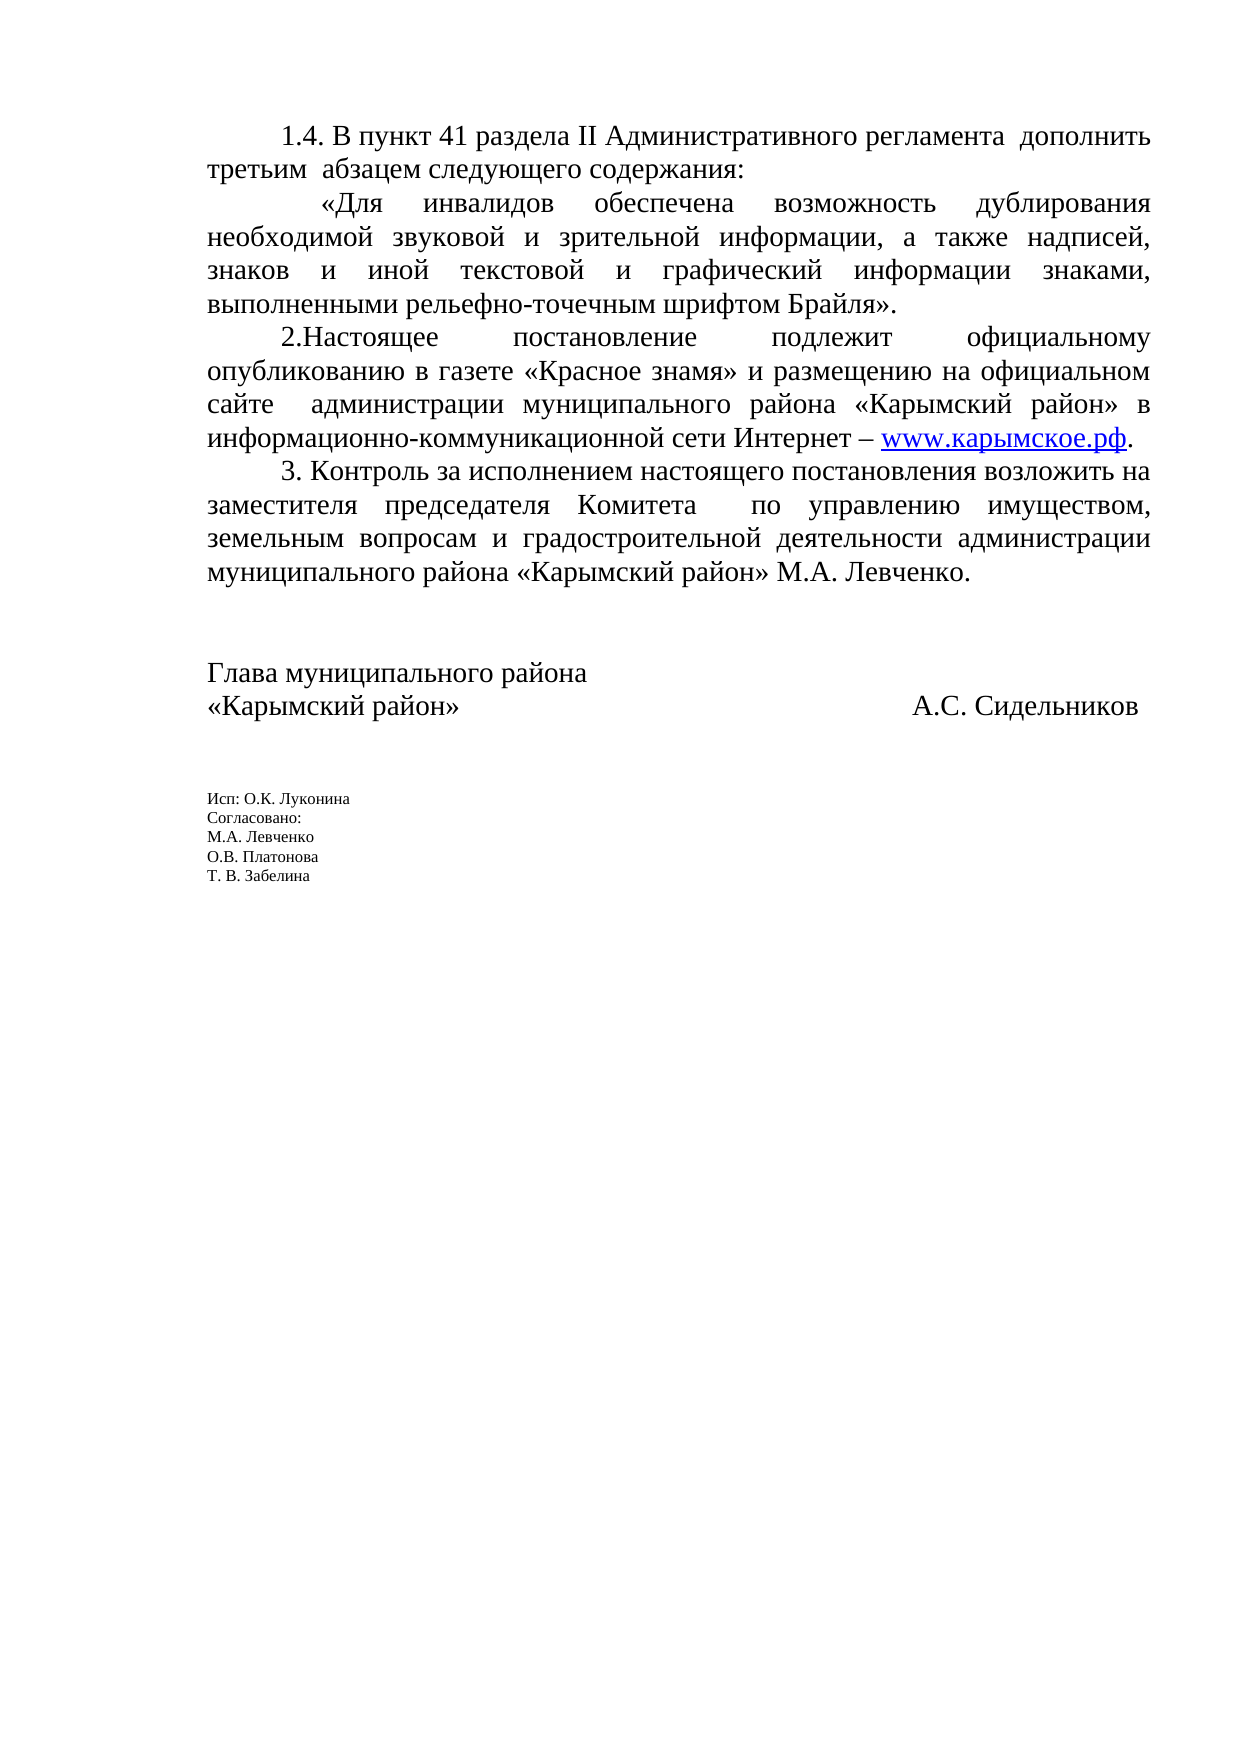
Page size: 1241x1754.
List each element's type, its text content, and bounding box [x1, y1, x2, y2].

text М.А. Левченко [207, 827, 1152, 846]
text «Карымский район» А.С. Сидельников [207, 688, 1152, 722]
text Глава муниципального района [207, 655, 1152, 688]
text «Для инвалидов обеспечена возможность дублирования необходимой звуковой и зрительной информации, а также надписей, знаков и иной текстовой и графический информации знаками, выполненными рельефно-точечным шрифтом Брайля». [207, 185, 1152, 319]
text 3. Контроль за исполнением настоящего постановления возложить на заместителя председателя Комитета по управлению имуществом, земельным вопросам и градостроительной деятельности администрации муниципального района «Карымский район» М.А. Левченко. [207, 453, 1152, 588]
text 2.Настоящее постановление подлежит официальному опубликованию в газете «Красное знамя» и размещению на официальном сайте администрации муниципального района «Карымский район» в информационно-коммуникационной сети Интернет – www.карымское.рф. [207, 319, 1152, 453]
text О.В. Платонова [207, 846, 1152, 866]
text Согласовано: [207, 808, 1152, 827]
text Т. В. Забелина [207, 866, 1152, 885]
text Исп: О.К. Луконина [207, 789, 1152, 808]
text 1.4. В пункт 41 раздела II Административного регламента дополнить третьим абзацем следующего содержания: [207, 118, 1152, 185]
